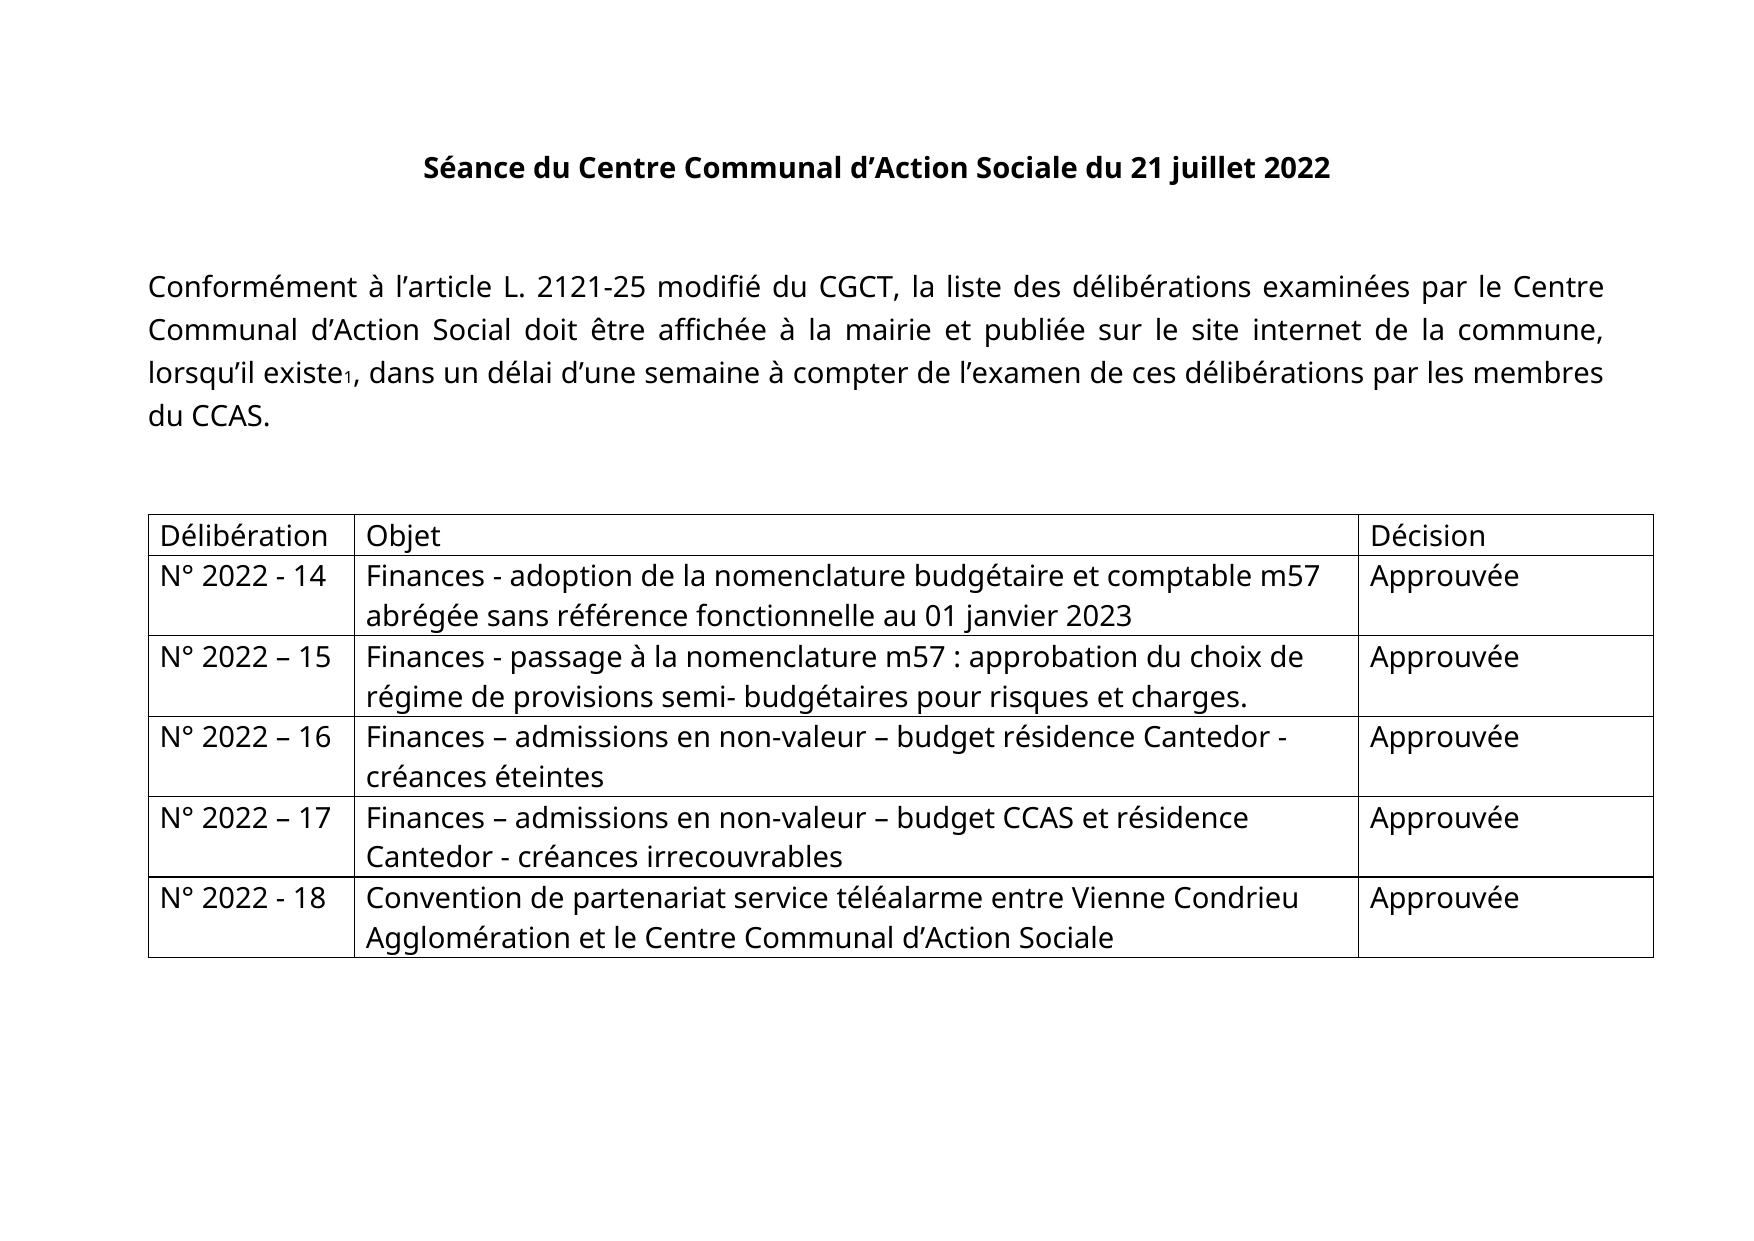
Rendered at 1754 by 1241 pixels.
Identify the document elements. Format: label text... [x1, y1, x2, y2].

table_header Délibération [149, 515, 354, 555]
table_cell Finances – admissions en non-valeur – budget résidence Cantedor - créances éteintes [355, 717, 1358, 796]
text Conformément à l’article L. 2121-25 modifié du CGCT, la liste des délibérations examinées par le Centre Communal d’Action Social doit être affichée à la mairie et publiée sur le site internet de la commune, lorsqu’il existe1, dans un délai d’une semaine à compter de l’examen de ces délibérations par les membres du CCAS. [148, 267, 1606, 435]
table_cell N° 2022 – 17 [149, 797, 354, 876]
table_cell Finances - passage à la nomenclature m57 : approbation du choix de régime de provisions semi- budgétaires pour risques et charges. [355, 636, 1358, 716]
table_cell Convention de partenariat service téléalarme entre Vienne Condrieu Agglomération et le Centre Communal d’Action Sociale [355, 878, 1358, 957]
table_cell N° 2022 – 15 [149, 636, 354, 716]
table_header Décision [1359, 515, 1653, 555]
table_cell Approuvée [1359, 717, 1653, 796]
table_cell N° 2022 - 18 [149, 878, 354, 957]
table_cell Approuvée [1359, 878, 1653, 957]
table_cell Approuvée [1359, 556, 1653, 635]
table_cell N° 2022 - 14 [149, 556, 354, 635]
table_cell Approuvée [1359, 797, 1653, 876]
text Séance du Centre Communal d’Action Sociale du 21 juillet 2022 [148, 148, 1606, 187]
table_cell Approuvée [1359, 636, 1653, 716]
table_cell Finances - adoption de la nomenclature budgétaire et comptable m57 abrégée sans référence fonctionnelle au 01 janvier 2023 [355, 556, 1358, 635]
table_header Objet [355, 515, 1358, 555]
table_cell N° 2022 – 16 [149, 717, 354, 796]
table_cell Finances – admissions en non-valeur – budget CCAS et résidence Cantedor - créances irrecouvrables [355, 797, 1358, 876]
